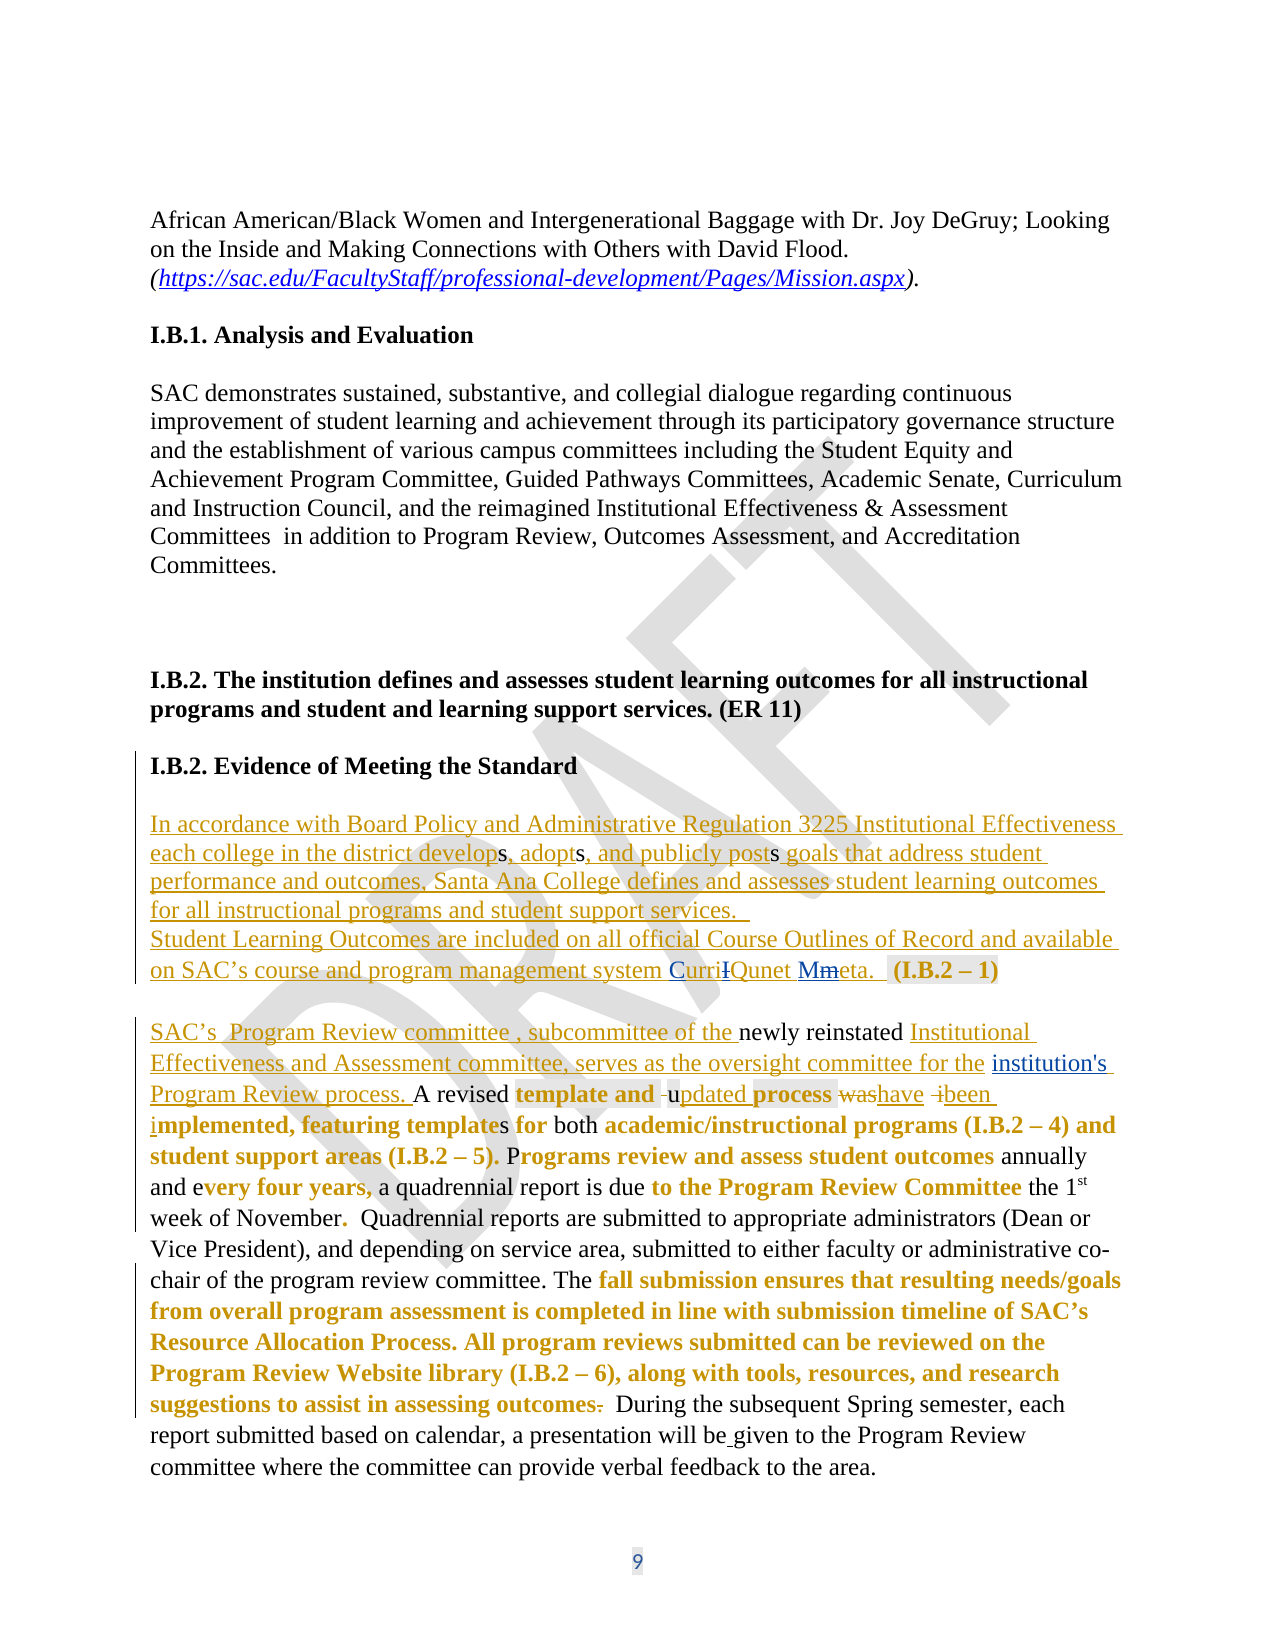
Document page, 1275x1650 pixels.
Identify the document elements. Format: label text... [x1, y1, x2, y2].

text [150, 205, 1125, 291]
text (I.B.2 – 1) [150, 924, 1125, 984]
text I.B.2. The institution defines and assesses student learning outcomes for all instructional programs and student and learning support services. (ER 11) [150, 665, 1125, 723]
text SAC demonstrates sustained, substantive, and collegial dialogue regarding continuous improvement of student learning and achievement through its participatory governance structure and the establishment of various campus committees including the Student Equity and Achievement Program Committee, Guided Pathways Committees, Academic Senate, Curriculum and Instruction Council, and the reimagined Institutional Effectiveness & Assessment Committees in addition to Program Review, Outcomes Assessment, and Accreditation Committees. [150, 378, 1125, 579]
text sss [150, 809, 1125, 924]
text I.B.2. Evidence of Meeting the Standard [150, 751, 1125, 780]
text newly reinstated A revised template and uprocess mplemented, featuring templates for both academic/instructional programs (I.B.2 – 4) and student support areas (I.B.2 – 5). Programs review and assess student outcomes annually and every four years, a quadrennial report is due to the Program Review Committee the 1st week of November. Quadrennial reports are submitted to appropriate administrators (Dean or Vice President), and depending on service area, submitted to either faculty or administrative co-chair of the program review committee. The fall submission ensures that resulting needs/goals from overall program assessment is completed in line with submission timeline of SAC’s Resource Allocation Process. All program reviews submitted can be reviewed on the Program Review Website library (I.B.2 – 6), along with tools, resources, and research suggestions to assist in assessing outcomes During the subsequent Spring semester, each report submitted based on calendar, a presentation will be given to the Program Review committee where the committee can provide verbal feedback to the area. [150, 1017, 1125, 1480]
text I.B.1. Analysis and Evaluation [150, 320, 1125, 349]
